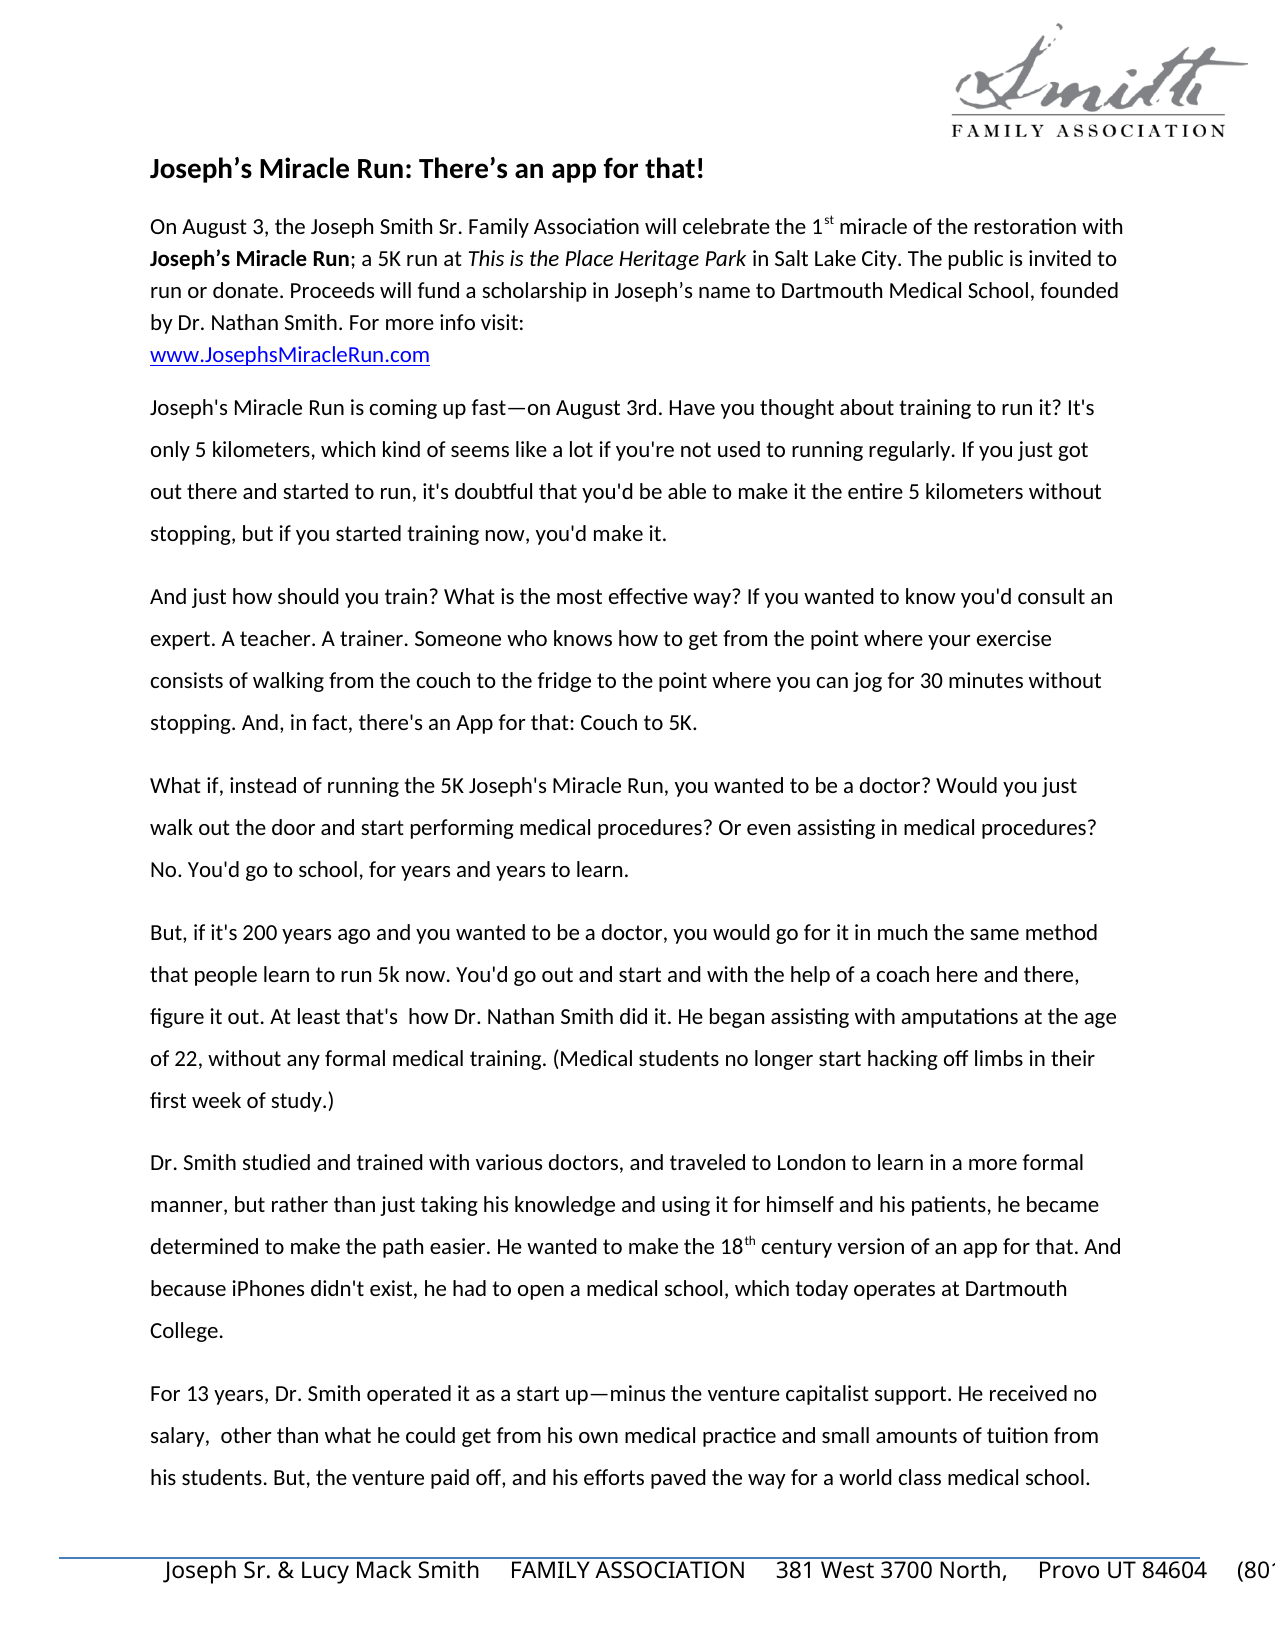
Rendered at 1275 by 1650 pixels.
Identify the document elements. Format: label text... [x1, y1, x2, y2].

text Joseph’s Miracle Run: There’s an app for that! [150, 150, 1125, 186]
picture [951, 23, 1249, 137]
text But, if it's 200 years ago and you wanted to be a doctor, you would go for it in much the same method that people learn to run 5k now. You'd go out and start and with the help of a coach here and there, figure it out. At least that's how Dr. Nathan Smith did it. He began assisting with amputations at the age of 22, without any formal medical training. (Medical students no longer start hacking off limbs in their first week of study.) [150, 918, 1125, 1114]
text And just how should you train? What is the most effective way? If you wanted to know you'd consult an expert. A teacher. A trainer. Someone who knows how to get from the point where your exercise consists of walking from the couch to the fridge to the point where you can jog for 30 minutes without stopping. And, in fact, there's an App for that: Couch to 5K. [150, 582, 1125, 736]
text Joseph's Miracle Run is coming up fast—on August 3rd. Have you thought about training to run it? It's only 5 kilometers, which kind of seems like a lot if you're not used to running regularly. If you just got out there and started to run, it's doubtful that you'd be able to make it the entire 5 kilometers without stopping, but if you started training now, you'd make it. [150, 393, 1125, 547]
text What if, instead of running the 5K Joseph's Miracle Run, you wanted to be a doctor? Would you just walk out the door and start performing medical procedures? Or even assisting in medical procedures? No. You'd go to school, for years and years to learn. [150, 771, 1125, 883]
text Dr. Smith studied and trained with various doctors, and traveled to London to learn in a more formal manner, but rather than just taking his knowledge and using it for himself and his patients, he became determined to make the path easier. He wanted to make the 18th century version of an app for that. And because iPhones didn't exist, he had to open a medical school, which today operates at Dartmouth College. [150, 1148, 1125, 1344]
text On August 3, the Joseph Smith Sr. Family Association will celebrate the 1st miracle of the restoration with Joseph’s Miracle Run; a 5K run at This is the Place Heritage Park in Salt Lake City. The public is invited to run or donate. Proceeds will fund a scholarship in Joseph’s name to Dartmouth Medical School, founded by Dr. Nathan Smith. For more info visit: www.JosephsMiracleRun.com [150, 212, 1125, 368]
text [150, 1379, 1125, 1491]
